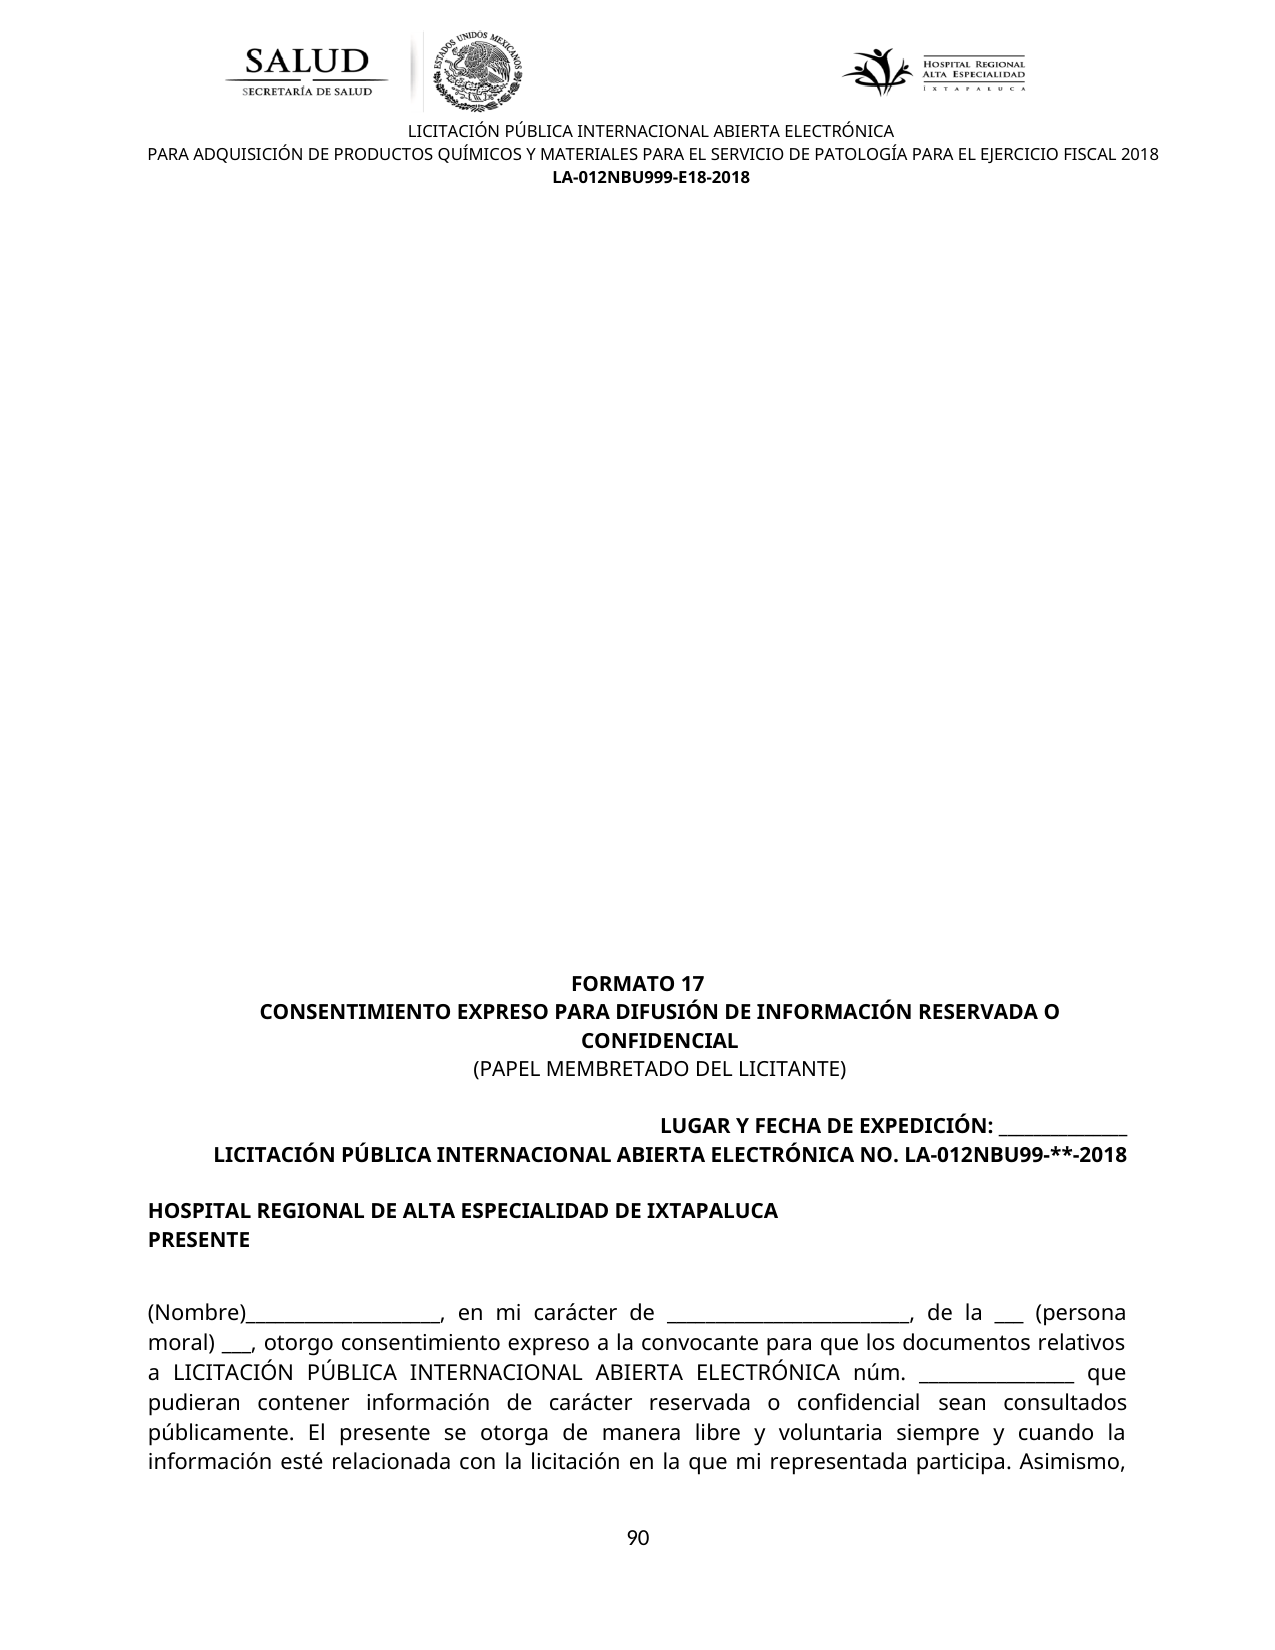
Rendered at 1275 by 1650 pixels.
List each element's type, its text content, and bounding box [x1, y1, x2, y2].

text FORMATO 17 [148, 969, 1127, 997]
text LICITACIÓN PÚBLICA INTERNACIONAL ABIERTA ELECTRÓNICA NO. LA-012NBU99-**-2018 [148, 1140, 1127, 1168]
text HOSPITAL REGIONAL DE ALTA ESPECIALIDAD DE IXTAPALUCA [148, 1197, 1127, 1225]
text LUGAR Y FECHA DE EXPEDICIÓN: _______________ [148, 1111, 1127, 1140]
text (PAPEL MEMBRETADO DEL LICITANTE) [192, 1054, 1127, 1083]
text CONSENTIMIENTO EXPRESO PARA DIFUSIÓN DE INFORMACIÓN RESERVADA O CONFIDENCIAL [192, 997, 1127, 1054]
text PRESENTE [148, 1225, 1127, 1253]
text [148, 1297, 1127, 1476]
